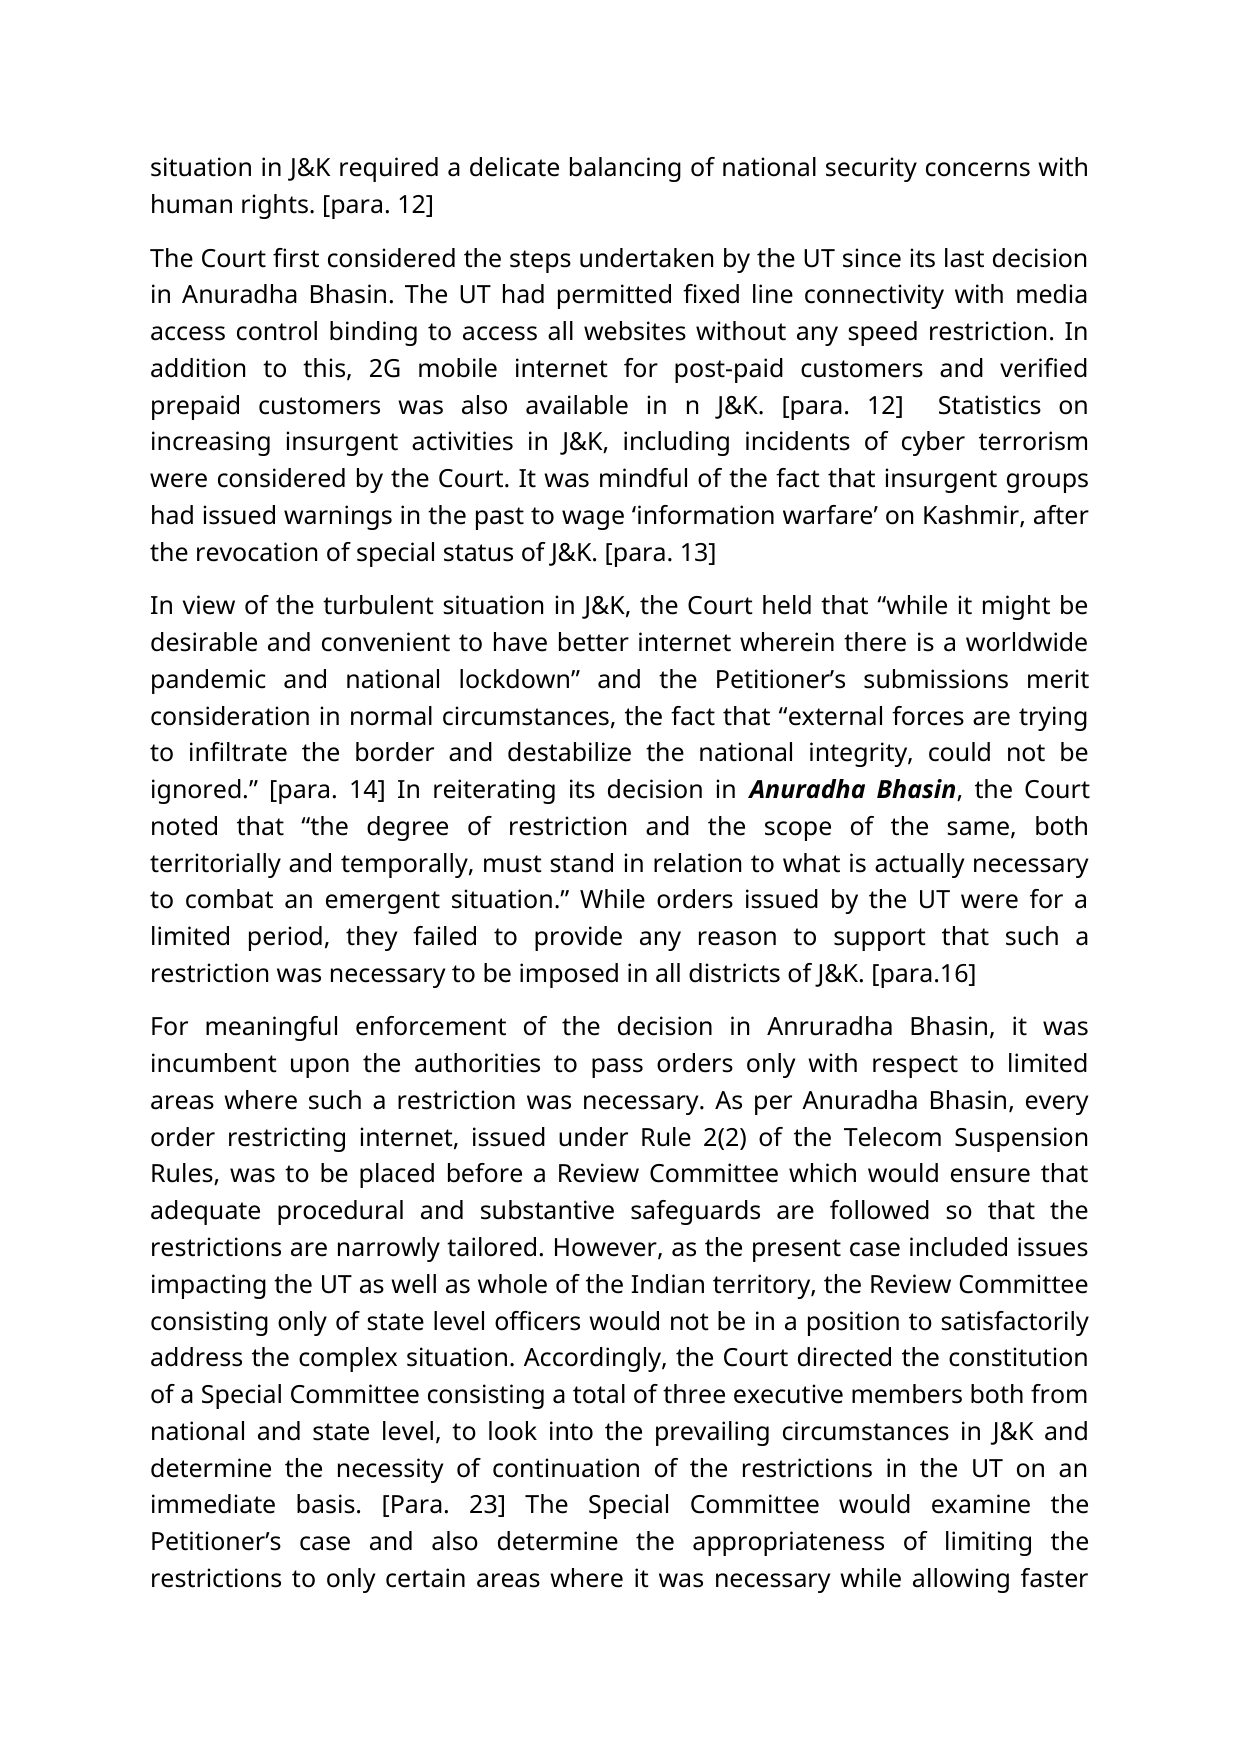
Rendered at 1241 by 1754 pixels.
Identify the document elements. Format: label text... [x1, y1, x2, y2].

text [150, 1009, 1090, 1594]
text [150, 150, 1090, 221]
text In view of the turbulent situation in J&K, the Court held that “while it might be desirable and convenient to have better internet wherein there is a worldwide pandemic and national lockdown” and the Petitioner’s submissions merit consideration in normal circumstances, the fact that “external forces are trying to infiltrate the border and destabilize the national integrity, could not be ignored.” [para. 14] In reiterating its decision in Anuradha Bhasin, the Court noted that “the degree of restriction and the scope of the same, both territorially and temporally, must stand in relation to what is actually necessary to combat an emergent situation.” While orders issued by the UT were for a limited period, they failed to provide any reason to support that such a restriction was necessary to be imposed in all districts of J&K. [para.16] [150, 588, 1090, 989]
text The Court first considered the steps undertaken by the UT since its last decision in Anuradha Bhasin. The UT had permitted fixed line connectivity with media access control binding to access all websites without any speed restriction. In addition to this, 2G mobile internet for post-paid customers and verified prepaid customers was also available in n J&K. [para. 12] Statistics on increasing insurgent activities in J&K, including incidents of cyber terrorism were considered by the Court. It was mindful of the fact that insurgent groups had issued warnings in the past to wage ‘information warfare’ on Kashmir, after the revocation of special status of J&K. [para. 13] [150, 240, 1090, 568]
